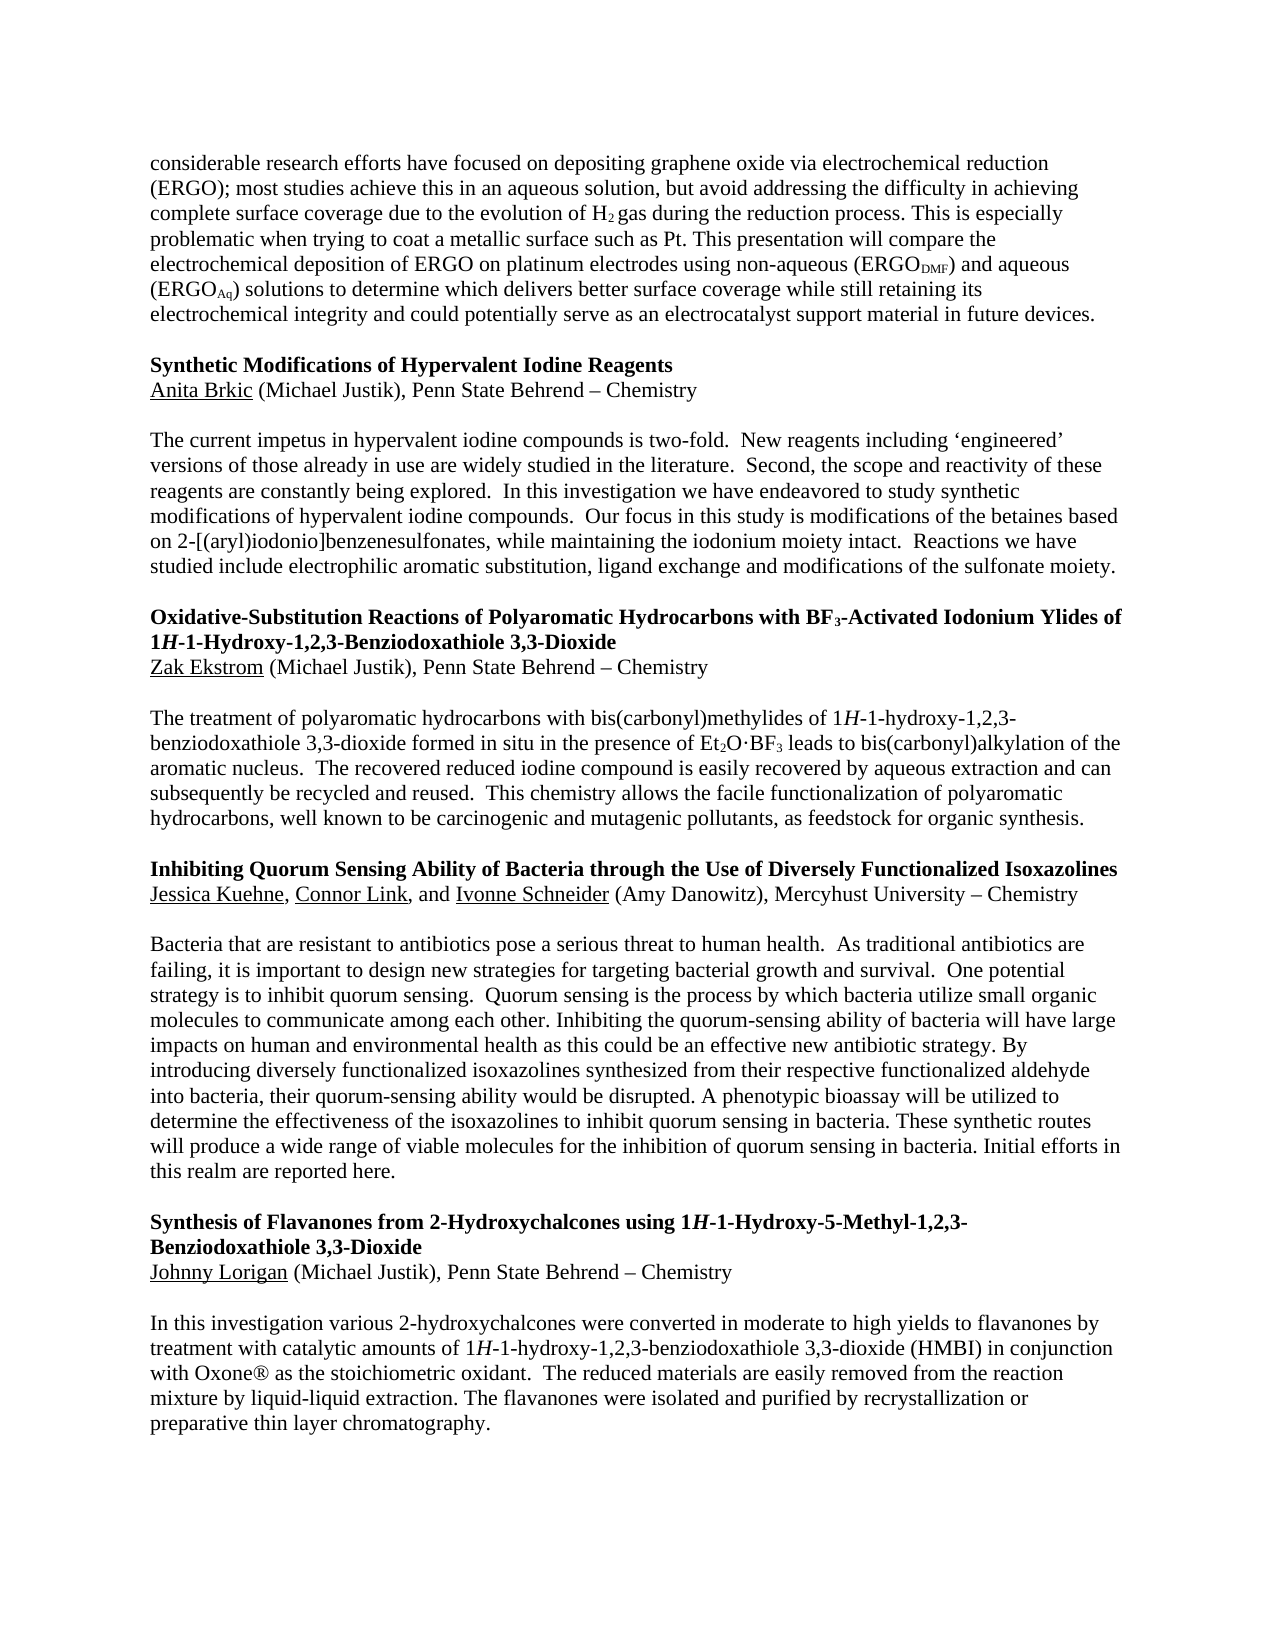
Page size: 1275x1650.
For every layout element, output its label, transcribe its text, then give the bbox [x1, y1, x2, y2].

text Inhibiting Quorum Sensing Ability of Bacteria through the Use of Diversely Functionalized Isoxazolines [150, 856, 1125, 881]
text Jessica Kuehne, Connor Link, and Ivonne Schneider (Amy Danowitz), Mercyhust University – Chemistry [150, 881, 1125, 906]
text Johnny Lorigan (Michael Justik), Penn State Behrend – Chemistry [150, 1259, 1125, 1284]
text In this investigation various 2-hydroxychalcones were converted in moderate to high yields to flavanones by treatment with catalytic amounts of 1H-1-hydroxy-1,2,3-benziodoxathiole 3,3-dioxide (HMBI) in conjunction with Oxone® as the stoichiometric oxidant. The reduced materials are easily removed from the reaction mixture by liquid-liquid extraction. The flavanones were isolated and purified by recrystallization or preparative thin layer chromatography. [150, 1309, 1125, 1436]
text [150, 150, 1125, 326]
text Synthesis of Flavanones from 2-Hydroxychalcones using 1H-1-Hydroxy-5-Methyl-1,2,3-Benziodoxathiole 3,3-Dioxide [150, 1209, 1125, 1259]
text The current impetus in hypervalent iodine compounds is two-fold. New reagents including ‘engineered’ versions of those already in use are widely studied in the literature. Second, the scope and reactivity of these reagents are constantly being explored. In this investigation we have endeavored to study synthetic modifications of hypervalent iodine compounds. Our focus in this study is modifications of the betaines based on 2-[(aryl)iodonio]benzenesulfonates, while maintaining the iodonium moiety intact. Reactions we have studied include electrophilic aromatic substitution, ligand exchange and modifications of the sulfonate moiety. [150, 427, 1125, 578]
text Bacteria that are resistant to antibiotics pose a serious threat to human health. As traditional antibiotics are failing, it is important to design new strategies for targeting bacterial growth and survival. One potential strategy is to inhibit quorum sensing. Quorum sensing is the process by which bacteria utilize small organic molecules to communicate among each other. Inhibiting the quorum-sensing ability of bacteria will have large impacts on human and environmental health as this could be an effective new antibiotic strategy. By introducing diversely functionalized isoxazolines synthesized from their respective functionalized aldehyde into bacteria, their quorum-sensing ability would be disrupted. A phenotypic bioassay will be utilized to determine the effectiveness of the isoxazolines to inhibit quorum sensing in bacteria. These synthetic routes will produce a wide range of viable molecules for the inhibition of quorum sensing in bacteria. Initial efforts in this realm are reported here. [150, 931, 1125, 1183]
text The treatment of polyaromatic hydrocarbons with bis(carbonyl)methylides of 1H-1-hydroxy-1,2,3-benziodoxathiole 3,3-dioxide formed in situ in the presence of Et2O·BF3 leads to bis(carbonyl)alkylation of the aromatic nucleus. The recovered reduced iodine compound is easily recovered by aqueous extraction and can subsequently be recycled and reused. This chemistry allows the facile functionalization of polyaromatic hydrocarbons, well known to be carcinogenic and mutagenic pollutants, as feedstock for organic synthesis. [150, 704, 1125, 831]
text Synthetic Modifications of Hypervalent Iodine Reagents [150, 352, 1125, 377]
text Oxidative-Substitution Reactions of Polyaromatic Hydrocarbons with BF3-Activated Iodonium Ylides of 1H-1-Hydroxy-1,2,3-Benziodoxathiole 3,3-Dioxide [150, 604, 1125, 654]
text Zak Ekstrom (Michael Justik), Penn State Behrend – Chemistry [150, 654, 1125, 679]
text Anita Brkic (Michael Justik), Penn State Behrend – Chemistry [150, 377, 1125, 402]
